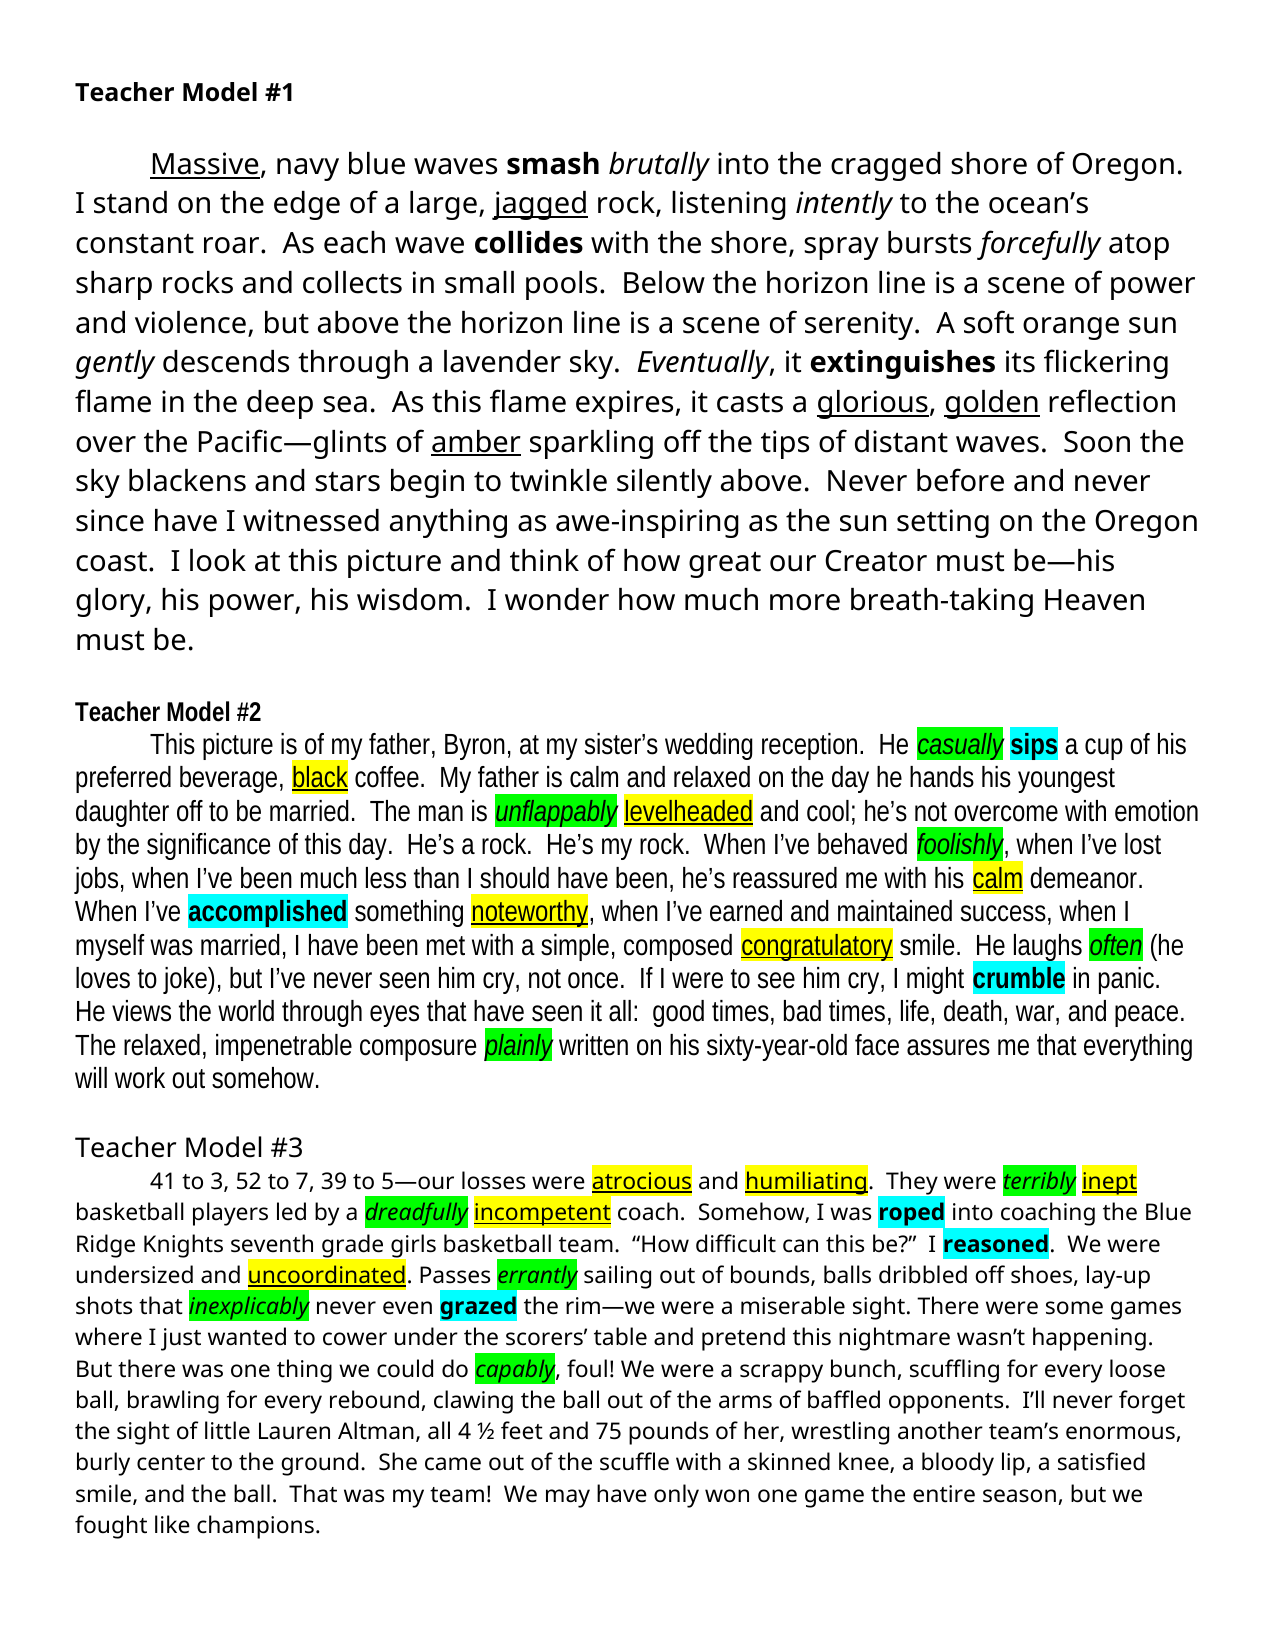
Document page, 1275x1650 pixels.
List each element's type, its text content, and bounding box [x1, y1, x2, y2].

text Teacher Model #3 [75, 1128, 1200, 1165]
text Teacher Model #2 [75, 696, 1200, 727]
text Massive, navy blue waves smash brutally into the cragged shore of Oregon. I stand on the edge of a large, jagged rock, listening intently to the ocean’s constant roar. As each wave collides with the shore, spray bursts forcefully atop sharp rocks and collects in small pools. Below the horizon line is a scene of power and violence, but above the horizon line is a scene of serenity. A soft orange sun gently descends through a lavender sky. Eventually, it extinguishes its flickering flame in the deep sea. As this flame expires, it casts a glorious, golden reflection over the Pacific—glints of amber sparkling off the tips of distant waves. Soon the sky blackens and stars begin to twinkle silently above. Never before and never since have I witnessed anything as awe-inspiring as the sun setting on the Oregon coast. I look at this picture and think of how great our Creator must be—his glory, his power, his wisdom. I wonder how much more breath-taking Heaven must be. [75, 143, 1200, 659]
text 41 to 3, 52 to 7, 39 to 5—our losses were atrocious and humiliating. They were terribly inept basketball players led by a dreadfully incompetent coach. Somehow, I was roped into coaching the Blue Ridge Knights seventh grade girls basketball team. “How difficult can this be?” I reasoned. We were undersized and uncoordinated. Passes errantly sailing out of bounds, balls dribbled off shoes, lay-up shots that inexplicably never even grazed the rim—we were a miserable sight. There were some games where I just wanted to cower under the scorers’ table and pretend this nightmare wasn’t happening. But there was one thing we could do capably, foul! We were a scrappy bunch, scuffling for every loose ball, brawling for every rebound, clawing the ball out of the arms of baffled opponents. I’ll never forget the sight of little Lauren Altman, all 4 ½ feet and 75 pounds of her, wrestling another team’s enormous, burly center to the ground. She came out of the scuffle with a skinned knee, a bloody lip, a satisfied smile, and the ball. That was my team! We may have only won one game the entire season, but we fought like champions. [75, 1165, 1200, 1540]
text Teacher Model #1 [75, 75, 1200, 109]
text This picture is of my father, Byron, at my sister’s wedding reception. He casually sips a cup of his preferred beverage, black coffee. My father is calm and relaxed on the day he hands his youngest daughter off to be married. The man is unflappably levelheaded and cool; he’s not overcome with emotion by the significance of this day. He’s a rock. He’s my rock. When I’ve behaved foolishly, when I’ve lost jobs, when I’ve been much less than I should have been, he’s reassured me with his calm demeanor. When I’ve accomplished something noteworthy, when I’ve earned and maintained success, when I myself was married, I have been met with a simple, composed congratulatory smile. He laughs often (he loves to joke), but I’ve never seen him cry, not once. If I were to see him cry, I might crumble in panic. He views the world through eyes that have seen it all: good times, bad times, life, death, war, and peace. The relaxed, impenetrable composure plainly written on his sixty-year-old face assures me that everything will work out somehow. [75, 727, 1200, 1095]
